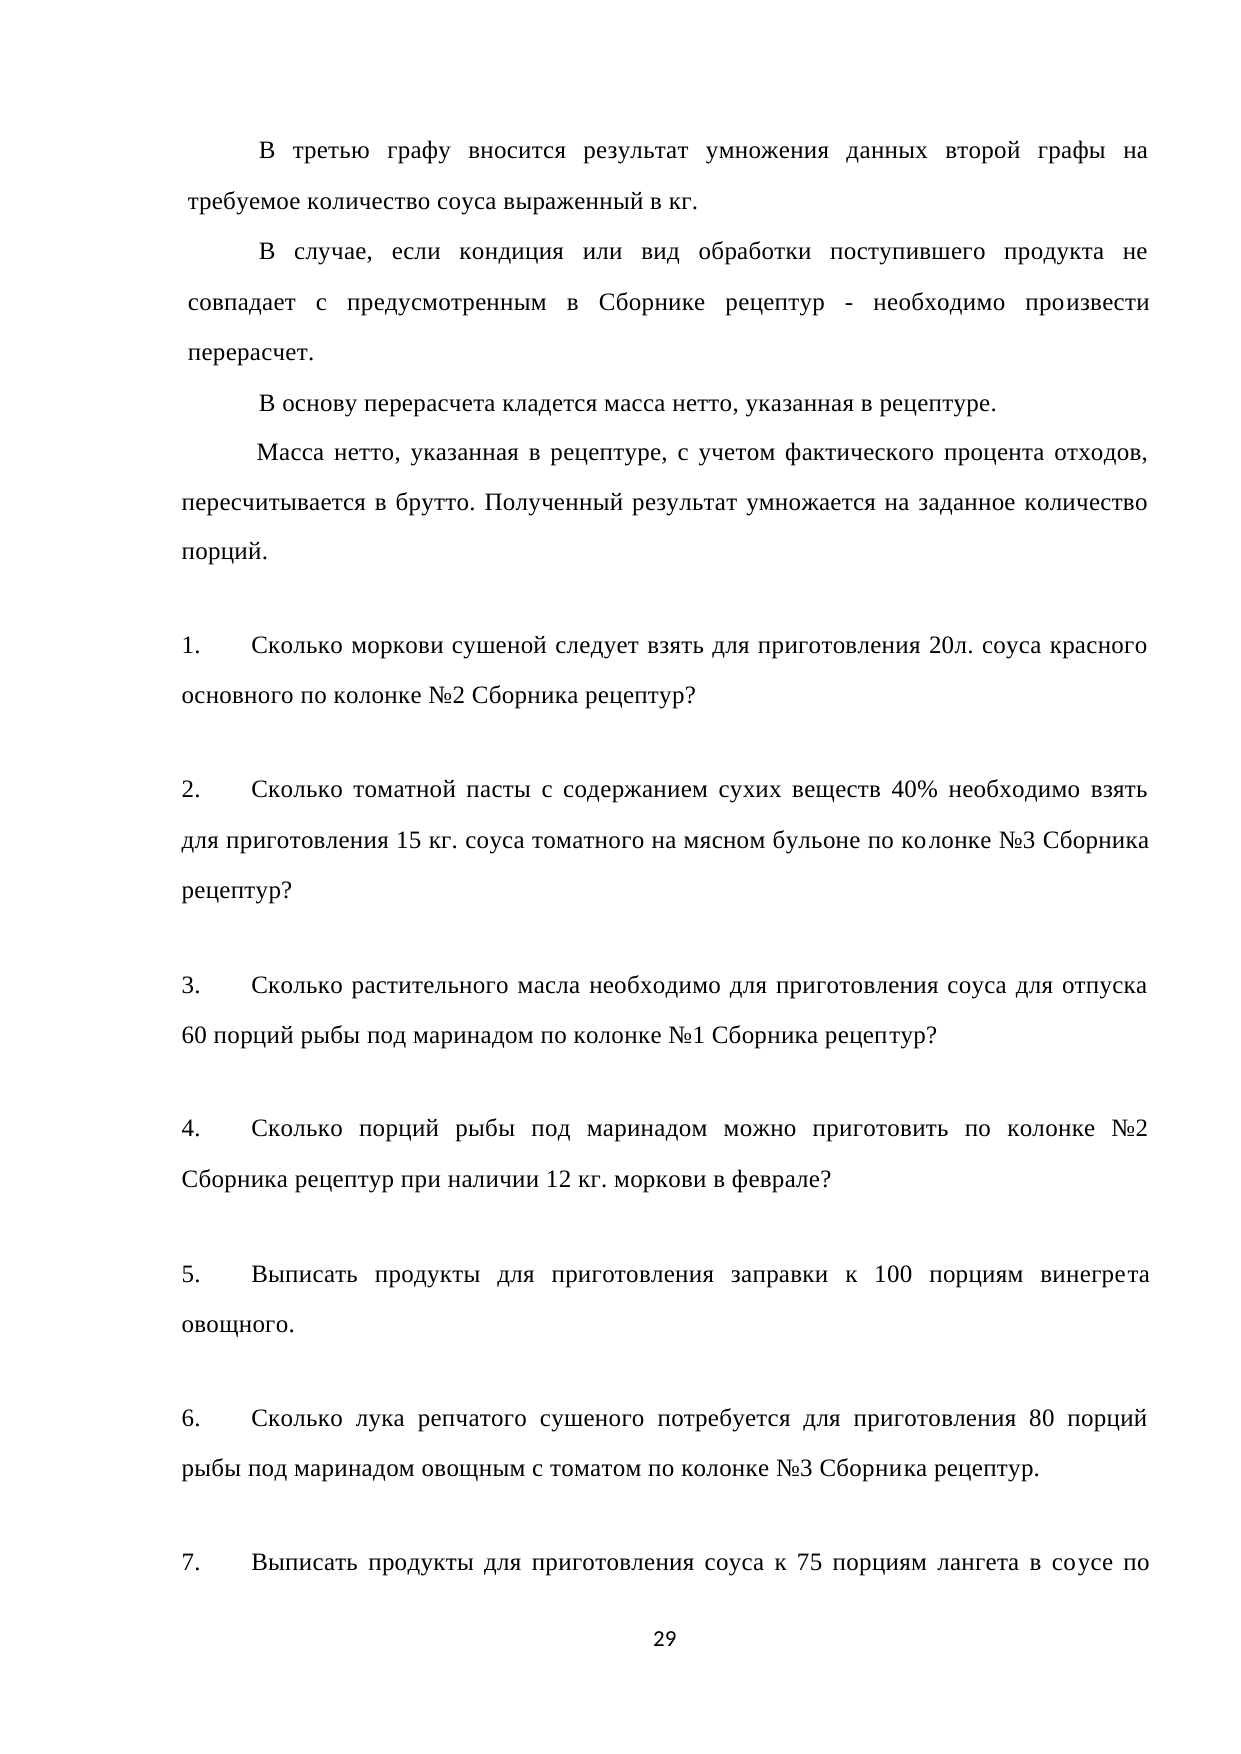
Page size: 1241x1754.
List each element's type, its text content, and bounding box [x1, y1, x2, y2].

text В третью графу вносится результат умножения данных второй графы на требуемое количество соуса выраженный в кг. [188, 118, 1149, 219]
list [181, 1529, 1149, 1581]
text В основу перерасчета кладется масса нетто, указанная в рецептуре. [188, 371, 1152, 421]
text В случае, если кондиция или вид обработки поступившего продукта не совпадает с предусмотренным в Сборнике рецептур - необходимо произвести перерасчет. [188, 219, 1149, 371]
list Сколько порций рыбы под маринадом можно приготовить по колонке №2 Сборника рецептур при наличии 12 кг. моркови в феврале? [181, 1096, 1149, 1198]
list Сколько лука репчатого сушеного потребуется для приготовления 80 порций рыбы под маринадом овощным с томатом по колонке №3 Сборника рецептур. [181, 1386, 1149, 1486]
list Сколько растительного масла необходимо для приготовления соуса для отпуска 60 порций рыбы под маринадом по колонке №1 Сборника рецептур? [181, 953, 1149, 1053]
list Сколько томатной пасты с содержанием сухих веществ 40% необходимо взять для приготовления 15 кг. соуса томатного на мясном бульоне по колонке №3 Сборника рецептур? [181, 757, 1149, 909]
list Выписать продукты для приготовления заправки к 100 порциям винегрета овощного. [181, 1243, 1149, 1343]
list Сколько моркови сушеной следует взять для приготовления 20л. соуса красного основного по колонке №2 Сборника рецептур? [181, 613, 1149, 714]
text Масса нетто, указанная в рецептуре, с учетом фактического процента отходов, пересчитывается в брутто. Полученный результат умножается на заданное количество порций. [181, 421, 1149, 570]
